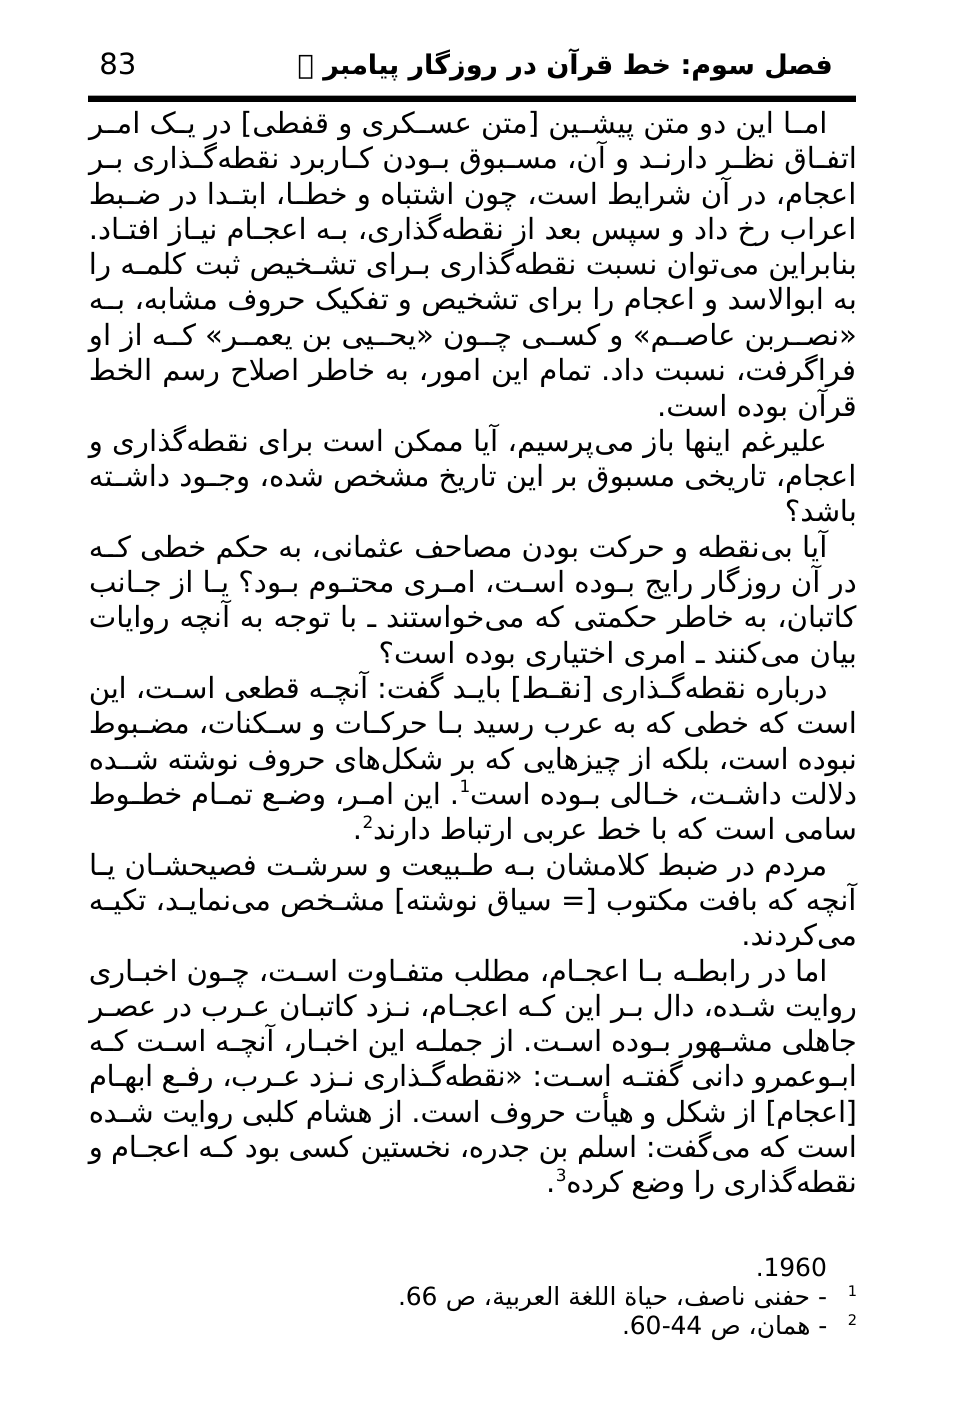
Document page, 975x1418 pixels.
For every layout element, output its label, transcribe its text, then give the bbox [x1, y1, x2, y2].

text آیا بی‌نقطه و حرکت بودن مصاحف عثمانی، به حکم خطی که در آن روزگار رایج بوده است، امری محتوم بود؟ یا از جانب کاتبان، به خاطر حکمتی که می‌خواستند ـ با توجه به آنچه روایات بیان می‌کنند ـ امری اختیاری بوده است؟ [89, 530, 857, 670]
text علیرغم اینها باز می‌پرسیم، آیا ممکن است برای نقطه‌گذاری و اعجام، تاریخی مسبوق بر این تاریخ مشخص شده، وجود داشته باشد؟ [89, 424, 857, 529]
text مردم در ضبط کلامشان به طبیعت و سرشت فصیحشان یا آنچه که بافت مکتوب [= سیاق نوشته] مشخص می‌نماید، تکیه می‌کردند. [89, 848, 857, 952]
text درباره نقطه‌گذاری [نقط] باید گفت: آنچه قطعی است، این است که خطی که به عرب رسید با حرکات و سکنات، مضبوط نبوده است، بلکه از چیزهایی که بر شکل‌های حروف نوشته شده دلالت داشت، خالی بوده است. این امر، وضع تمام خطوط سامی است که با خط عربی ارتباط دارند. [89, 671, 857, 847]
text اما این دو متن پیشین [متن عسکری و قفطی] در یک امر اتفاق نظر دارند و آن، مسبوق بودن کاربرد نقطه‌گذاری بر اعجام، در آن شرایط است، چون اشتباه و خطا، ابتدا در ضبط اعراب رخ داد و سپس بعد از نقطه‌گذاری، به اعجام نیاز افتاد. بنابراین می‌توان نسبت نقطه‌گذاری برای تشخیص ثبت کلمه را به ابوالاسد و اعجام را برای تشخیص و تفکیک حروف مشابه، به «نصربن عاصم» و کسی چون «یحیی بن یعمر» که از او فراگرفت، نسبت داد. تمام این امور، به خاطر اصلاح رسم الخط قرآن بوده است. [89, 106, 857, 423]
text اما در رابطه با اعجام، مطلب متفاوت است، چون اخباری روایت شده، دال بر این که اعجام، نزد کاتبان عرب در عصر جاهلی مشهور بوده است. از جمله این اخبار، آنچه است که ابوعمرو دانی گفته است: «نقطه‌گذاری نزد عرب، رفع ابهام [اعجام] از شکل و هیأت حروف است. از هشام کلبی روایت شده است که می‌گفت: اسلم بن جدره، نخستین کسی بود که اعجام و نقطه‌گذاری را وضع کرده. [89, 954, 857, 1200]
